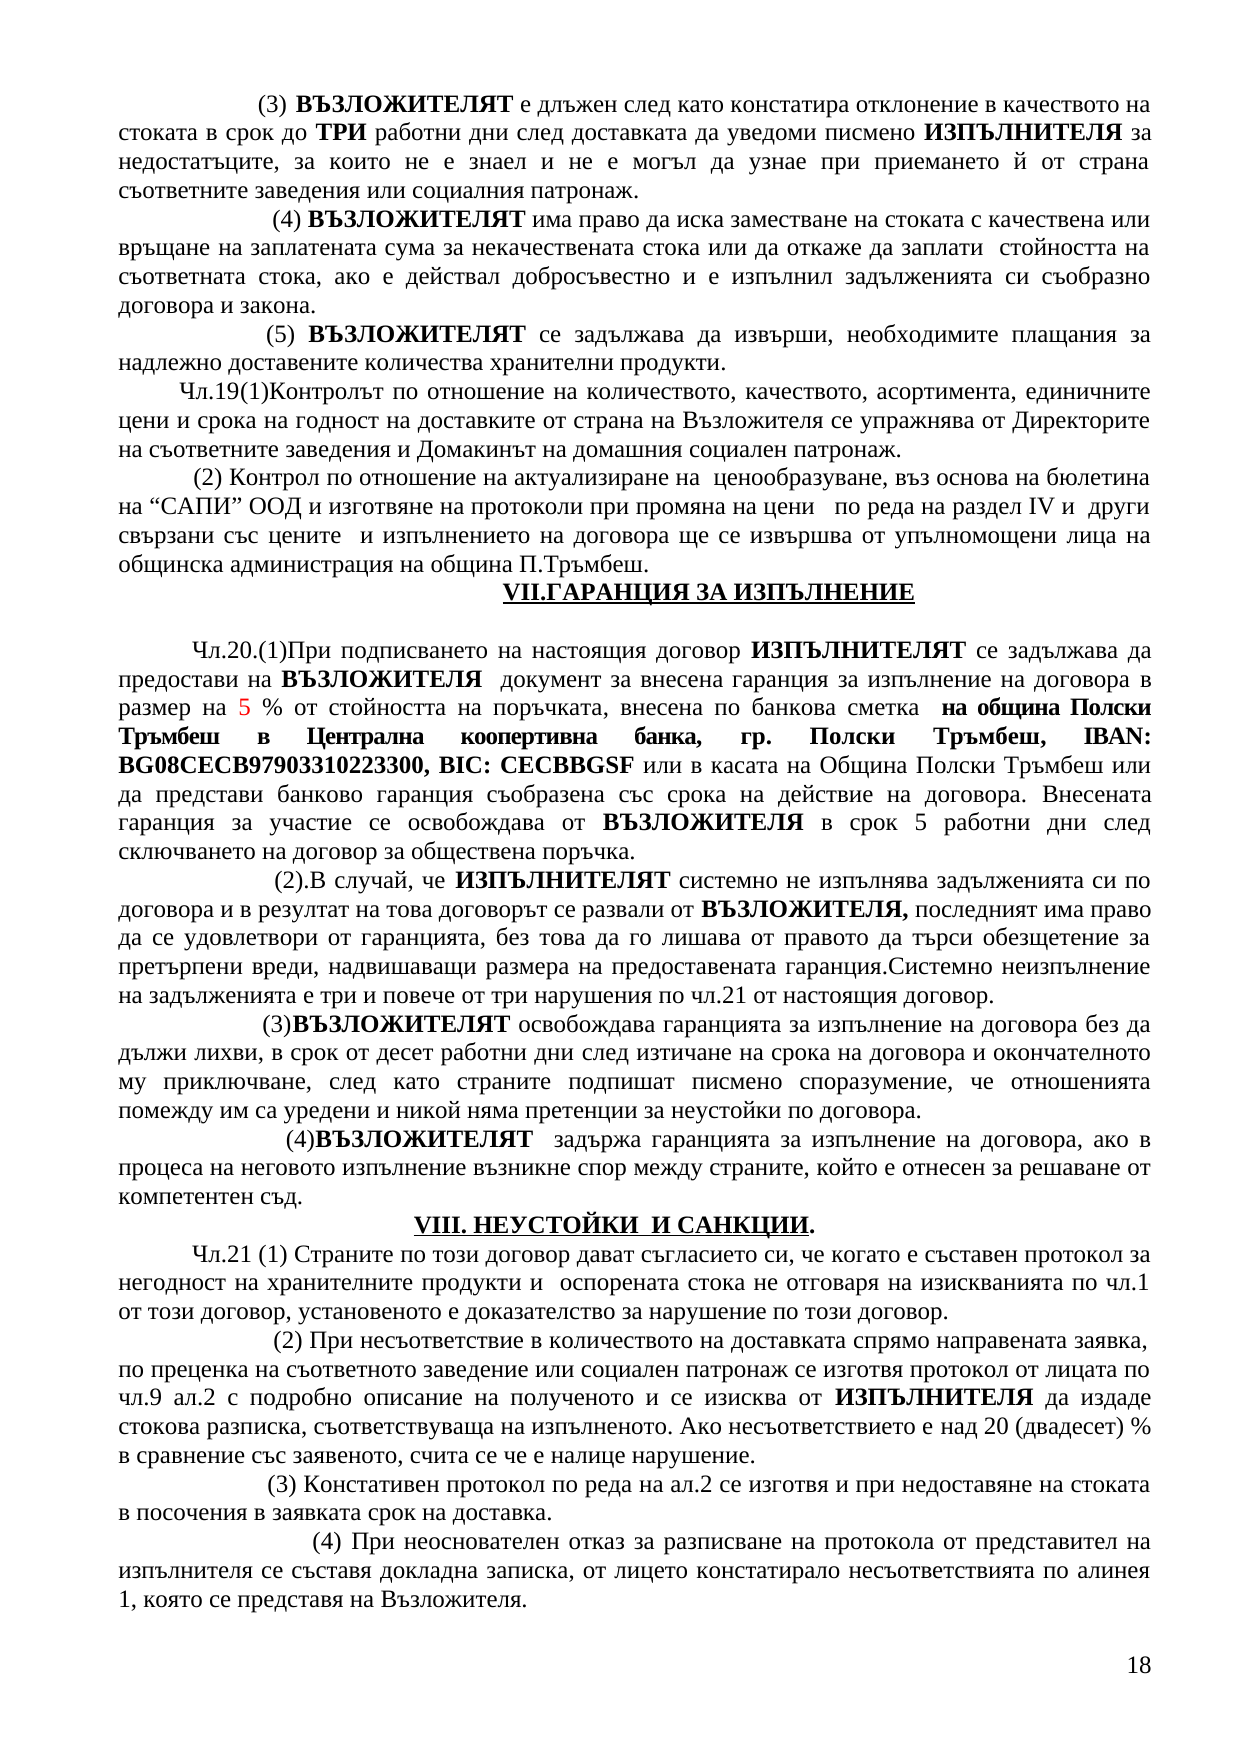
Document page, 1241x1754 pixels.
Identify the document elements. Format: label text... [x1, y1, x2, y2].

text (4)ВЪЗЛОЖИТЕЛЯТ задържа гаранцията за изпълнение на договора, ако в процеса на неговото изпълнение възникне спор между страните, който е отнесен за решаване от компетентен съд. [118, 1124, 1152, 1210]
text (4) При неоснователен отказ за разписване на протокола от представител на изпълнителя се съставя докладна записка, от лицето констатирало несъответствията по алинея 1, която се представя на Възложителя. [118, 1526, 1152, 1612]
text (4) ВЪЗЛОЖИТЕЛЯТ има право да иска заместване на стоката с качествена или връщане на заплатената сума за некачествената стока или да откаже да заплати стойността на съответната стока, ако е действал добросъвестно и е изпълнил задълженията си съобразно договора и закона. [118, 204, 1152, 319]
text (2) Контрол по отношение на актуализиране на ценообразуване, въз основа на бюлетина на “САПИ” ООД и изготвяне на протоколи при промяна на цени по реда на раздел ІV и други свързани със цените и изпълнението на договора ще се извършва от упълномощени лица на общинска администрация на община П.Тръмбеш. [118, 462, 1152, 577]
title Чл.20.(1)При подписването на настоящия договор ИЗПЪЛНИТЕЛЯТ се задължава да предостави на ВЪЗЛОЖИТЕЛЯ документ за внесена гаранция за изпълнение на договора в размер на 5 % от стойността на поръчката, внесена по банкова сметка на община Полски Тръмбеш в Централна коопертивна банка, гр. Полски Тръмбеш, IBAN: BG08CECB97903310223300, BIC: CECBBGSF или в касата на Община Полски Тръмбеш или да представи банково гаранция съобразена със срока на действие на договора. Внесената гаранция за участие се освобождава от ВЪЗЛОЖИТЕЛЯ в срок 5 работни дни след сключването на договор за обществена поръчка. [118, 635, 1152, 865]
title (2).В случай, че ИЗПЪЛНИТЕЛЯТ системно не изпълнява задълженията си по договора и в резултат на това договорът се развали от ВЪЗЛОЖИТЕЛЯ, последният има право да се удовлетвори от гаранцията, без това да го лишава от правото да търси обезщетение за претърпени вреди, надвишаващи размера на предоставената гаранция.Системно неизпълнение на задълженията е три и повече от три нарушения по чл.21 от настоящия договор. [118, 865, 1152, 1009]
text (3)ВЪЗЛОЖИТЕЛЯТ освобождава гаранцията за изпълнение на договора без да дължи лихви, в срок от десет работни дни след изтичане на срока на договора и окончателното му приключване, след като страните подпишат писмено споразумение, че отношенията помежду им са уредени и никой няма претенции за неустойки по договора. [118, 1009, 1152, 1124]
text (2) При несъответствие в количеството на доставката спрямо направената заявка, по преценка на съответното заведение или социален патронаж се изготвя протокол от лицата по чл.9 ал.2 с подробно описание на полученото и се изисква от ИЗПЪЛНИТЕЛЯ да издаде стокова разписка, съответствуваща на изпълненото. Ако несъответствието е над 20 (двадесет) % в сравнение със заявеното, счита се че е налице нарушение. [118, 1325, 1152, 1469]
text (3) ВЪЗЛОЖИТЕЛЯТ е длъжен след като констатира отклонение в качеството на стоката в срок до ТРИ работни дни след доставката да уведоми писмено ИЗПЪЛНИТЕЛЯ за недостатъците, за които не е знаел и не е могъл да узнае при приемането й от страна съответните заведения или социалния патронаж. [118, 89, 1152, 204]
text Чл.19(1)Контролът по отношение на количеството, качеството, асортимента, единичните цени и срока на годност на доставките от страна на Възложителя се упражнява от Директорите на съответните заведения и Домакинът на домашния социален патронаж. [118, 376, 1152, 462]
text (5) ВЪЗЛОЖИТЕЛЯТ се задължава да извърши, необходимите плащания за надлежно доставените количества хранителни продукти. [118, 319, 1152, 376]
text VІІ.ГАРАНЦИЯ ЗА ИЗПЪЛНЕНИЕ [118, 577, 1152, 606]
text (3) Констативен протокол по реда на ал.2 се изготвя и при недоставяне на стоката в посочения в заявката срок на доставка. [118, 1469, 1152, 1526]
text Чл.21 (1) Страните по този договор дават съгласието си, че когато е съставен протокол за негодност на хранителните продукти и оспорената стока не отговаря на изискванията по чл.1 от този договор, установеното е доказателство за нарушение по този договор. [118, 1239, 1152, 1325]
text VIIІ. НЕУСТОЙКИ И САНКЦИИ. [118, 1210, 1152, 1239]
